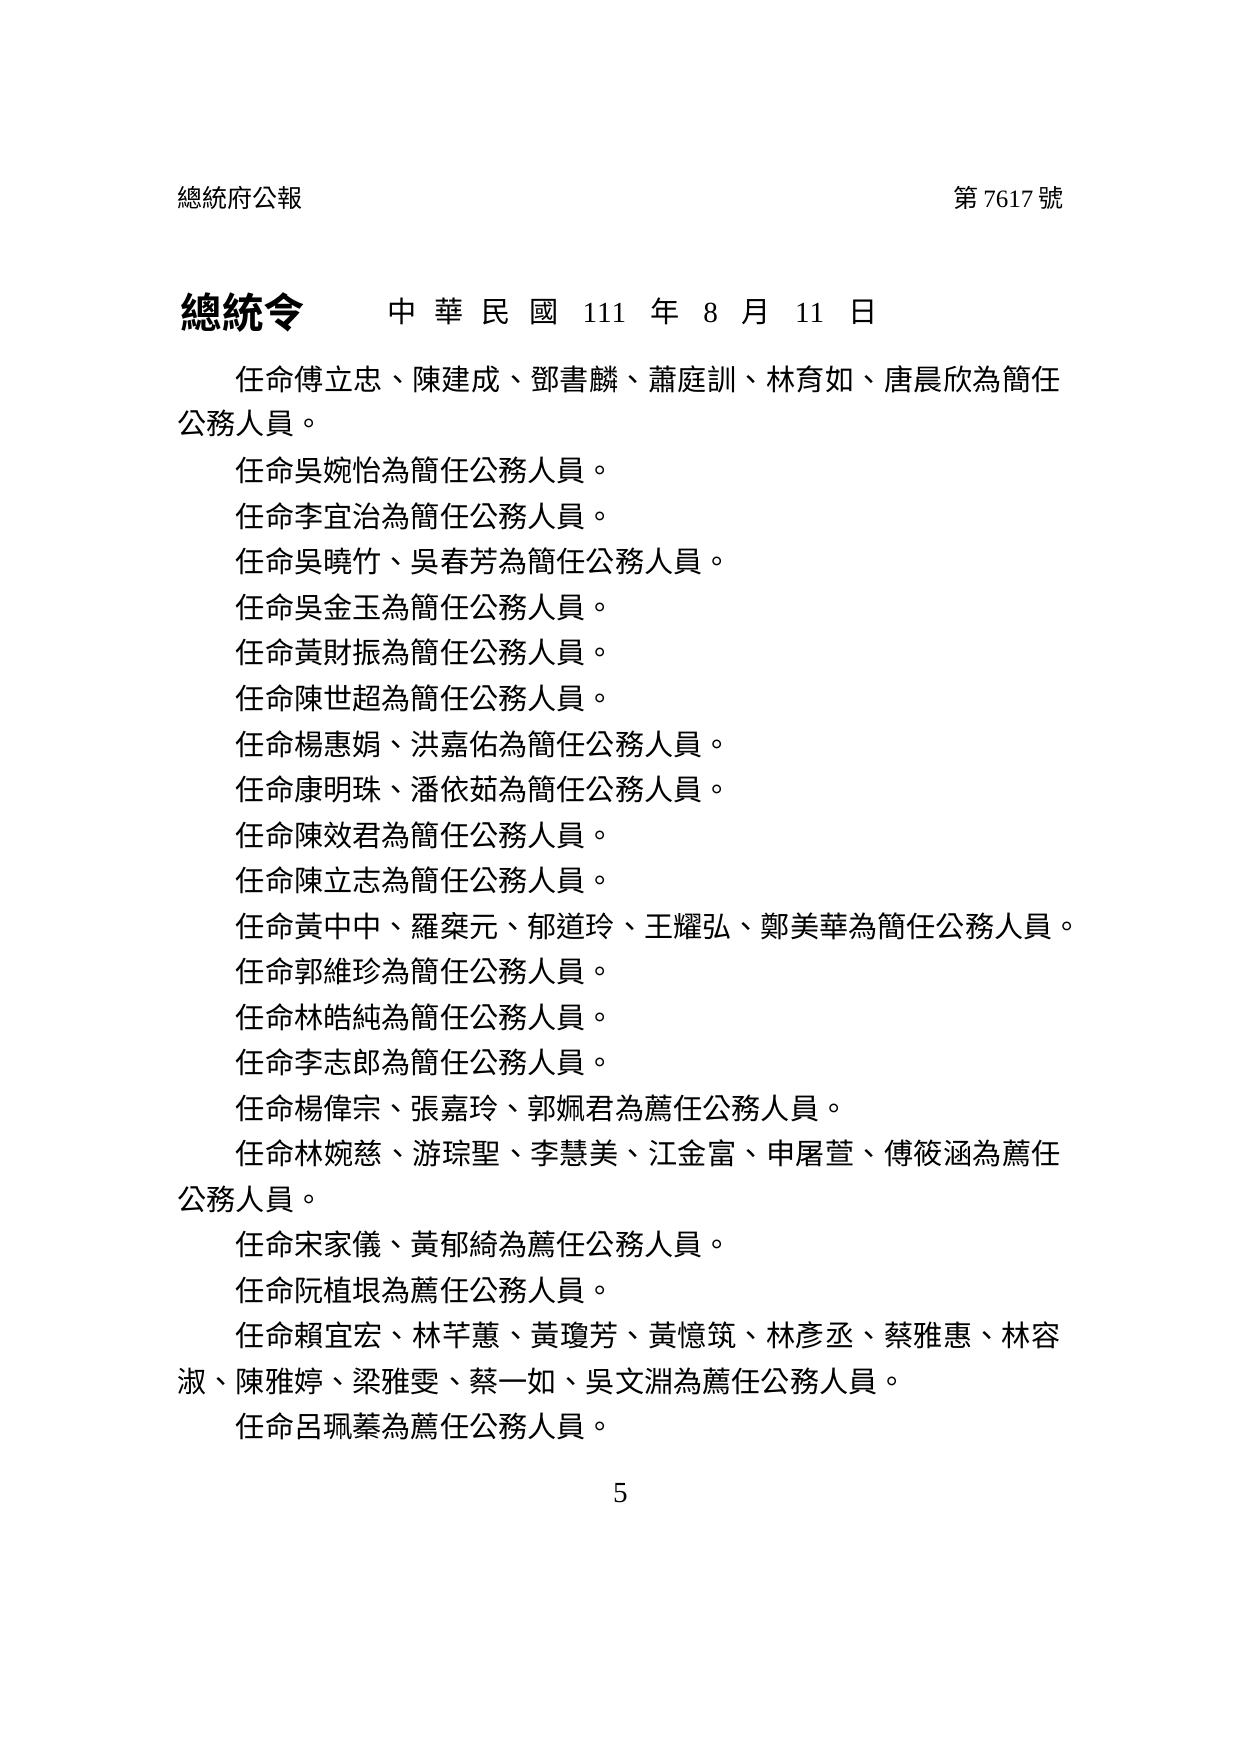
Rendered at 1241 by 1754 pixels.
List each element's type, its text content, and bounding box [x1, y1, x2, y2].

text 任命吳金玉為簡任公務人員。 [177, 582, 1063, 628]
text 任命康明珠、潘依茹為簡任公務人員。 [177, 764, 1063, 810]
text 任命楊惠娟、洪嘉佑為簡任公務人員。 [177, 719, 1063, 764]
text 任命宋家儀、黃郁綺為薦任公務人員。 [177, 1219, 1063, 1265]
text 任命賴宜宏、林芊蕙、黃瓊芳、黃憶筑、林彥丞、蔡雅惠、林容淑、陳雅婷、梁雅雯、蔡一如、吳文淵為薦任公務人員。 [177, 1310, 1063, 1401]
text 任命林婉慈、游琮聖、李慧美、江金富、申屠萱、傅筱涵為薦任公務人員。 [177, 1128, 1063, 1219]
text 任命陳效君為簡任公務人員。 [177, 810, 1063, 855]
text 任命傅立忠、陳建成、鄧書麟、蕭庭訓、林育如、唐晨欣為簡任公務人員。 [177, 354, 1063, 444]
text 任命李志郎為簡任公務人員。 [177, 1037, 1063, 1083]
text 任命李宜治為簡任公務人員。 [177, 491, 1063, 537]
table_header 中華民國111年8月11日 [384, 266, 880, 354]
text 任命楊偉宗、張嘉玲、郭姵君為薦任公務人員。 [177, 1083, 1063, 1128]
text 任命呂珮蓁為薦任公務人員。 [177, 1401, 1063, 1447]
text 任命陳立志為簡任公務人員。 [177, 855, 1063, 901]
text 任命林皓純為簡任公務人員。 [177, 992, 1063, 1037]
text 任命吳婉怡為簡任公務人員。 [177, 444, 1063, 491]
text 任命陳世超為簡任公務人員。 [177, 673, 1063, 719]
text 任命黃中中、羅椉元、郁道玲、王耀弘、鄭美華為簡任公務人員。 [177, 901, 1063, 946]
table_header 總統令 [177, 266, 384, 354]
text 任命阮植垠為薦任公務人員。 [177, 1265, 1063, 1310]
text 任命郭維珍為簡任公務人員。 [177, 946, 1063, 992]
text 任命吳曉竹、吳春芳為簡任公務人員。 [177, 537, 1063, 582]
text 任命黃財振為簡任公務人員。 [177, 628, 1063, 673]
